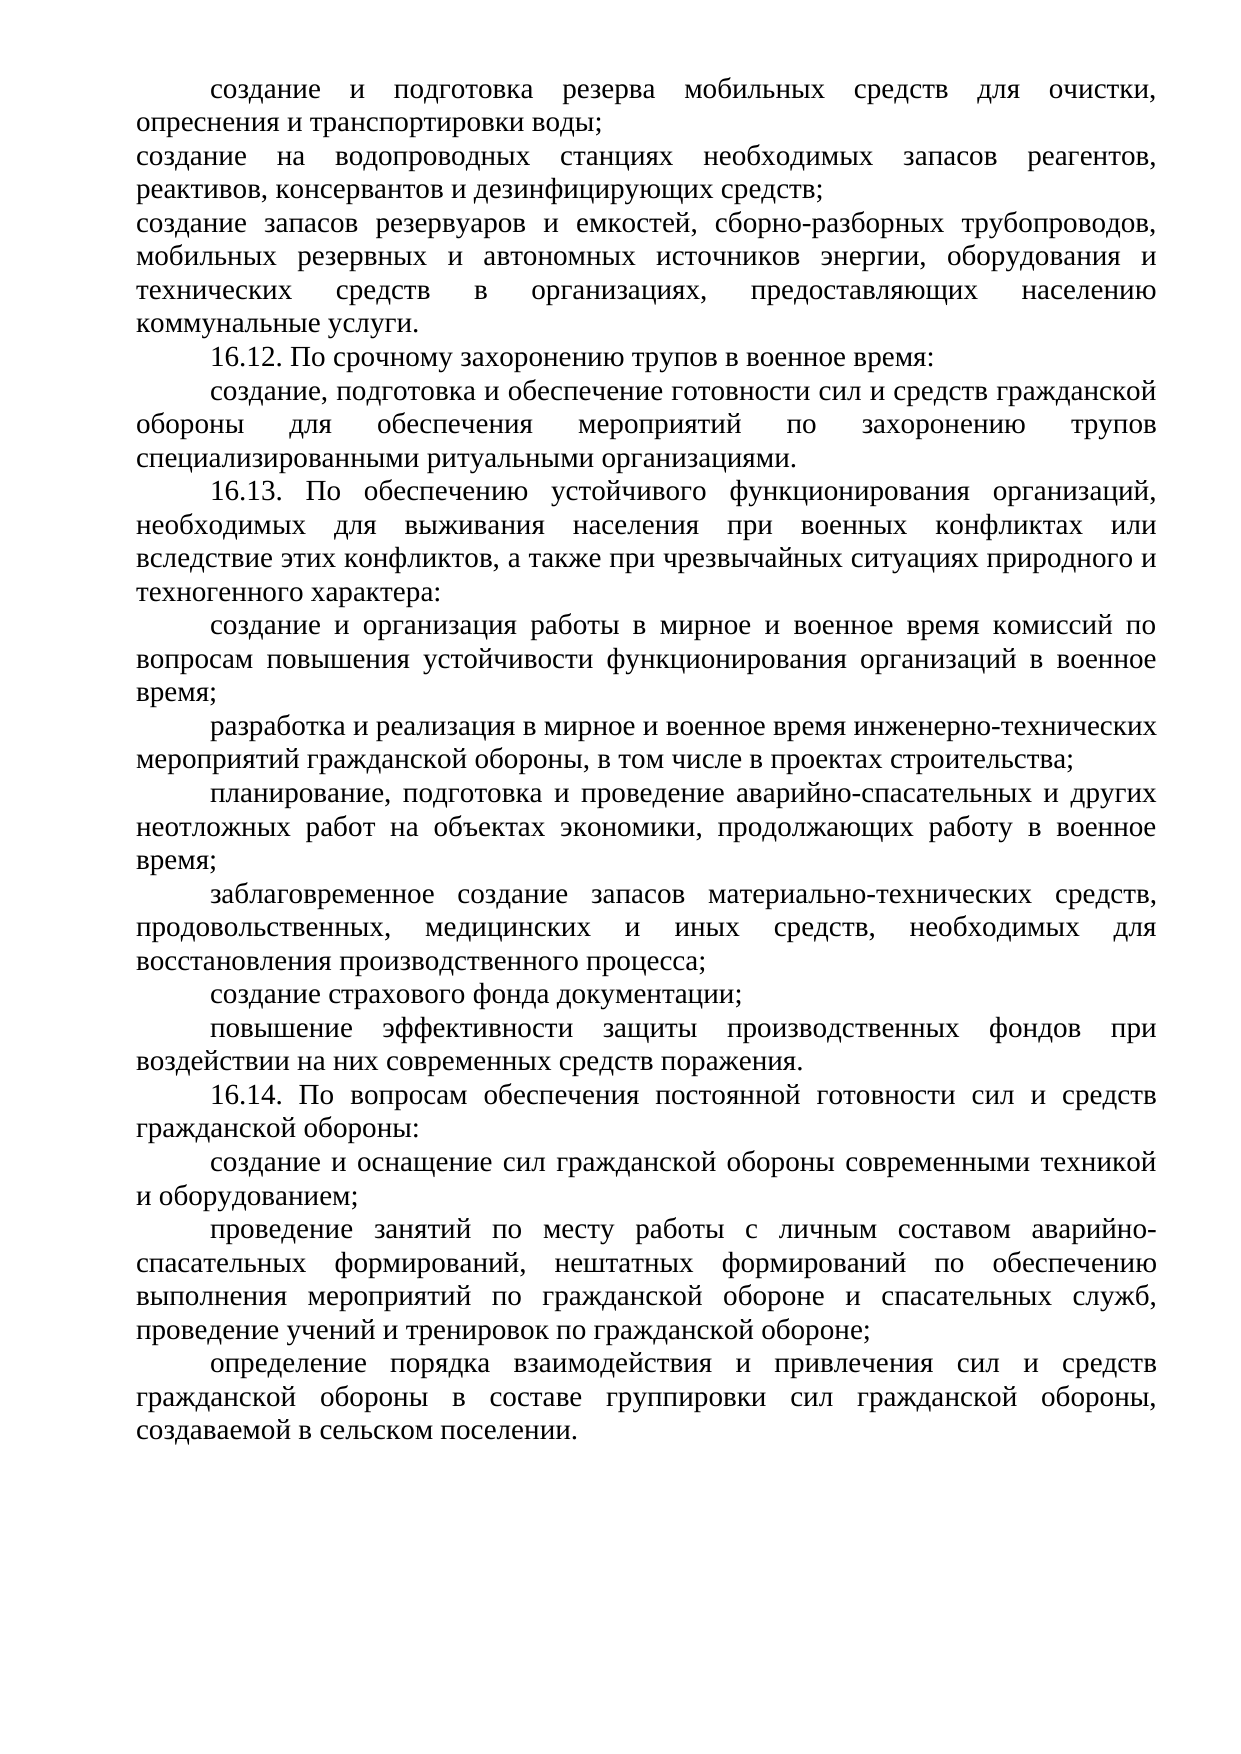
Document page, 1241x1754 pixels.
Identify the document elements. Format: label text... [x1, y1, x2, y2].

text создание и подготовка резерва мобильных средств для очистки, опреснения и транспортировки воды; [136, 71, 1157, 138]
text 16.14. По вопросам обеспечения постоянной готовности сил и средств гражданской обороны: [136, 1077, 1157, 1144]
text создание и организация работы в мирное и военное время комиссий по вопросам повышения устойчивости функционирования организаций в военное время; [136, 607, 1157, 708]
text 16.12. По срочному захоронению трупов в военное время: [136, 339, 1157, 373]
text создание запасов резервуаров и емкостей, сборно-разборных трубопроводов, мобильных резервных и автономных источников энергии, оборудования и технических средств в организациях, предоставляющих населению коммунальные услуги. [136, 205, 1157, 339]
text проведение занятий по месту работы с личным составом аварийно-спасательных формирований, нештатных формирований по обеспечению выполнения мероприятий по гражданской обороне и спасательных служб, проведение учений и тренировок по гражданской обороне; [136, 1211, 1157, 1345]
text заблаговременное создание запасов материально-технических средств, продовольственных, медицинских и иных средств, необходимых для восстановления производственного процесса; [136, 876, 1157, 976]
text создание, подготовка и обеспечение готовности сил и средств гражданской обороны для обеспечения мероприятий по захоронению трупов специализированными ритуальными организациями. [136, 373, 1157, 473]
text повышение эффективности защиты производственных фондов при воздействии на них современных средств поражения. [136, 1010, 1157, 1077]
text планирование, подготовка и проведение аварийно-спасательных и других неотложных работ на объектах экономики, продолжающих работу в военное время; [136, 775, 1157, 876]
text создание на водопроводных станциях необходимых запасов реагентов, реактивов, консервантов и дезинфицирующих средств; [136, 138, 1157, 205]
text создание страхового фонда документации; [136, 976, 1157, 1010]
text разработка и реализация в мирное и военное время инженерно-технических мероприятий гражданской обороны, в том числе в проектах строительства; [136, 708, 1157, 775]
text создание и оснащение сил гражданской обороны современными техникой и оборудованием; [136, 1144, 1157, 1211]
text определение порядка взаимодействия и привлечения сил и средств гражданской обороны в составе группировки сил гражданской обороны, создаваемой в сельском поселении. [136, 1345, 1157, 1446]
text 16.13. По обеспечению устойчивого функционирования организаций, необходимых для выживания населения при военных конфликтах или вследствие этих конфликтов, а также при чрезвычайных ситуациях природного и техногенного характера: [136, 473, 1157, 607]
